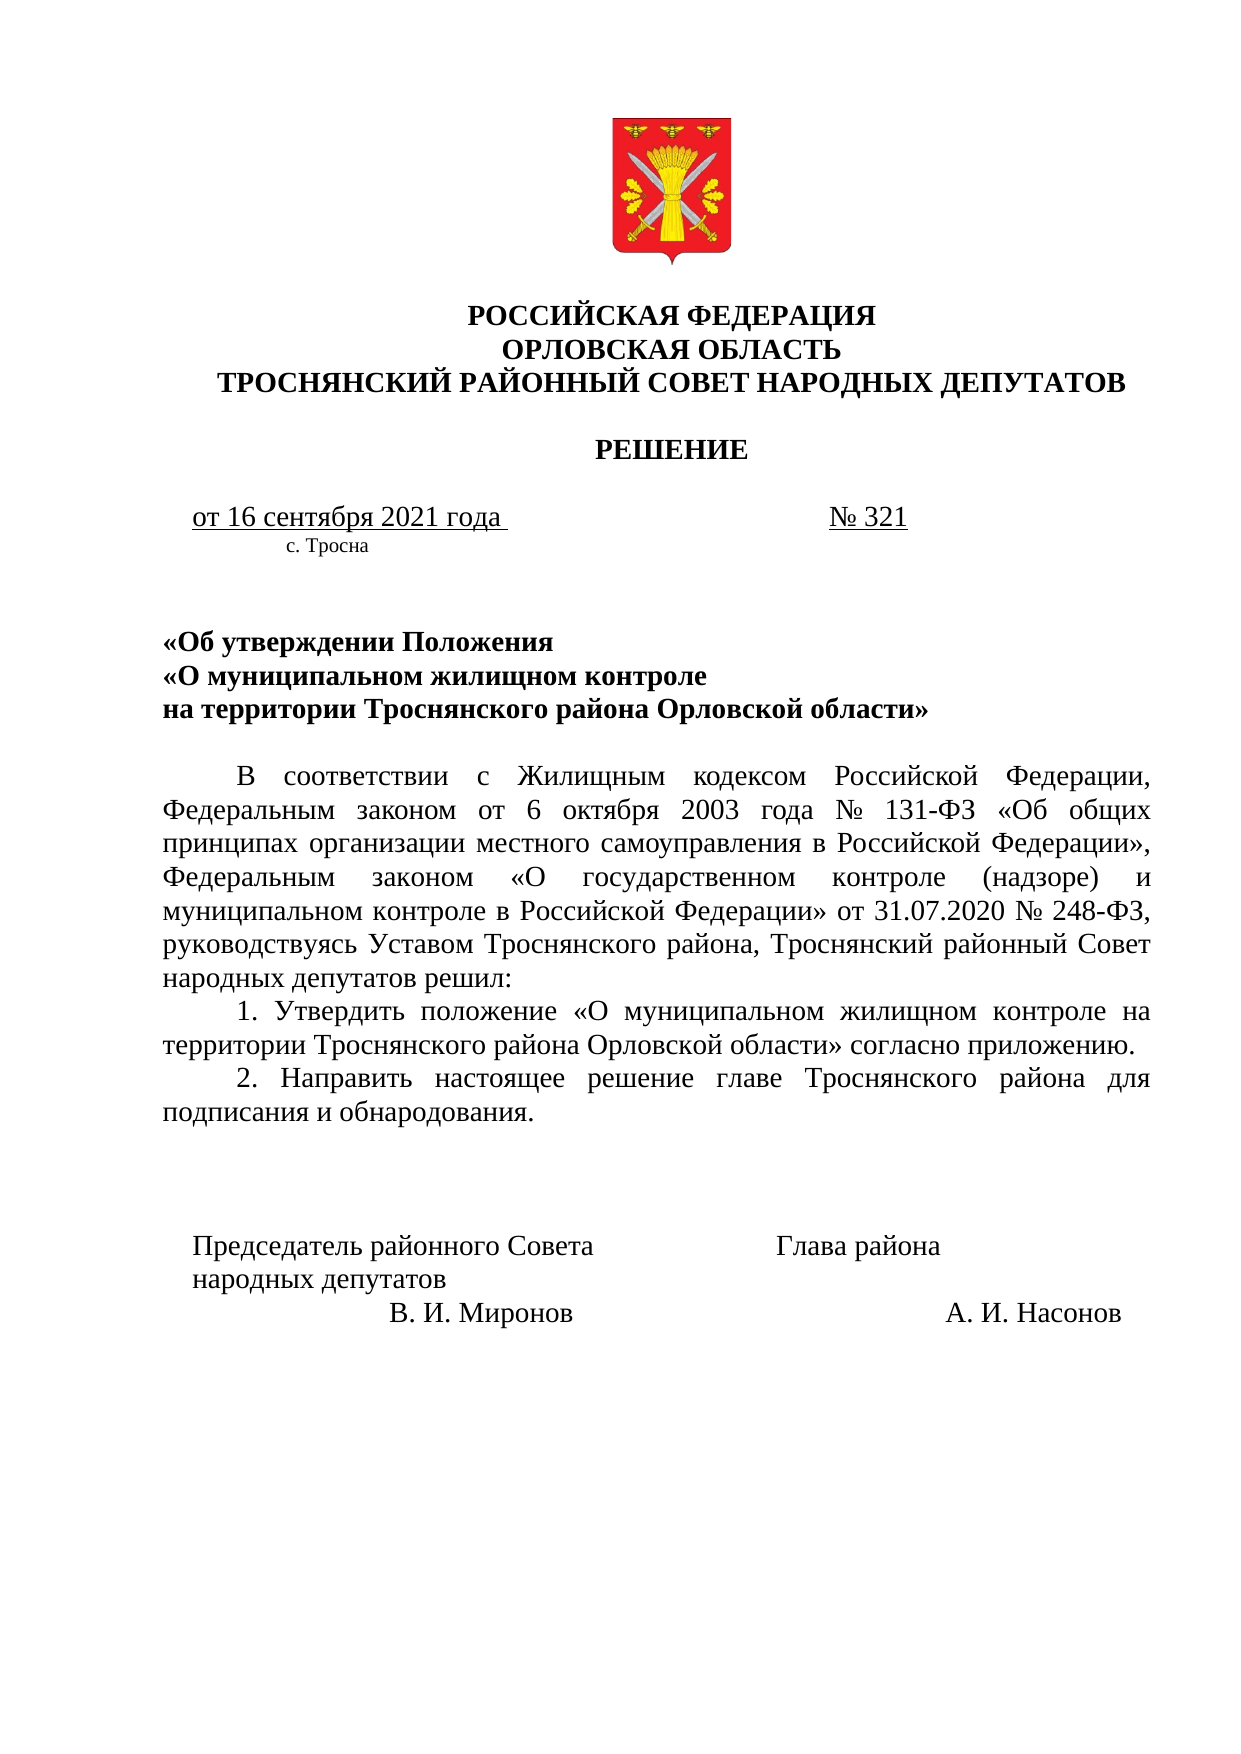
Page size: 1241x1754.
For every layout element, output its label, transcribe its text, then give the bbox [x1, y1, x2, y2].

text народных депутатов [192, 1262, 1152, 1295]
text РЕШЕНИЕ [192, 432, 1152, 466]
text от 16 сентября 2021 года № 321 [192, 499, 1152, 533]
text с. Тросна [192, 533, 1152, 557]
text на территории Троснянского района Орловской области» [162, 691, 1152, 725]
text В. И. Миронов А. И. Насонов [192, 1295, 1152, 1329]
text ТРОСНЯНСКИЙ РАЙОННЫЙ СОВЕТ НАРОДНЫХ ДЕПУТАТОВ [192, 365, 1152, 399]
text «Об утверждении Положения [162, 624, 1152, 658]
text 2. Направить настоящее решение главе Троснянского района для подписания и обнародования. [162, 1060, 1152, 1127]
text Председатель районного Совета Глава района [192, 1228, 1152, 1262]
text 1. Утвердить положение «О муниципальном жилищном контроле на территории Троснянского района Орловской области» согласно приложению. [162, 993, 1152, 1060]
text В соответствии с Жилищным кодексом Российской Федерации, Федеральным законом от 6 октября 2003 года № 131-ФЗ «Об общих принципах организации местного самоуправления в Российской Федерации», Федеральным законом «О государственном контроле (надзоре) и муниципальном контроле в Российской Федерации» от 31.07.2020 № 248-ФЗ, руководствуясь Уставом Троснянского района, Троснянский районный Совет народных депутатов решил: [162, 758, 1152, 993]
text «О муниципальном жилищном контроле [162, 658, 1152, 691]
picture [612, 118, 732, 265]
text ОРЛОВСКАЯ ОБЛАСТЬ [192, 332, 1152, 365]
text РОССИЙСКАЯ ФЕДЕРАЦИЯ [192, 298, 1152, 332]
